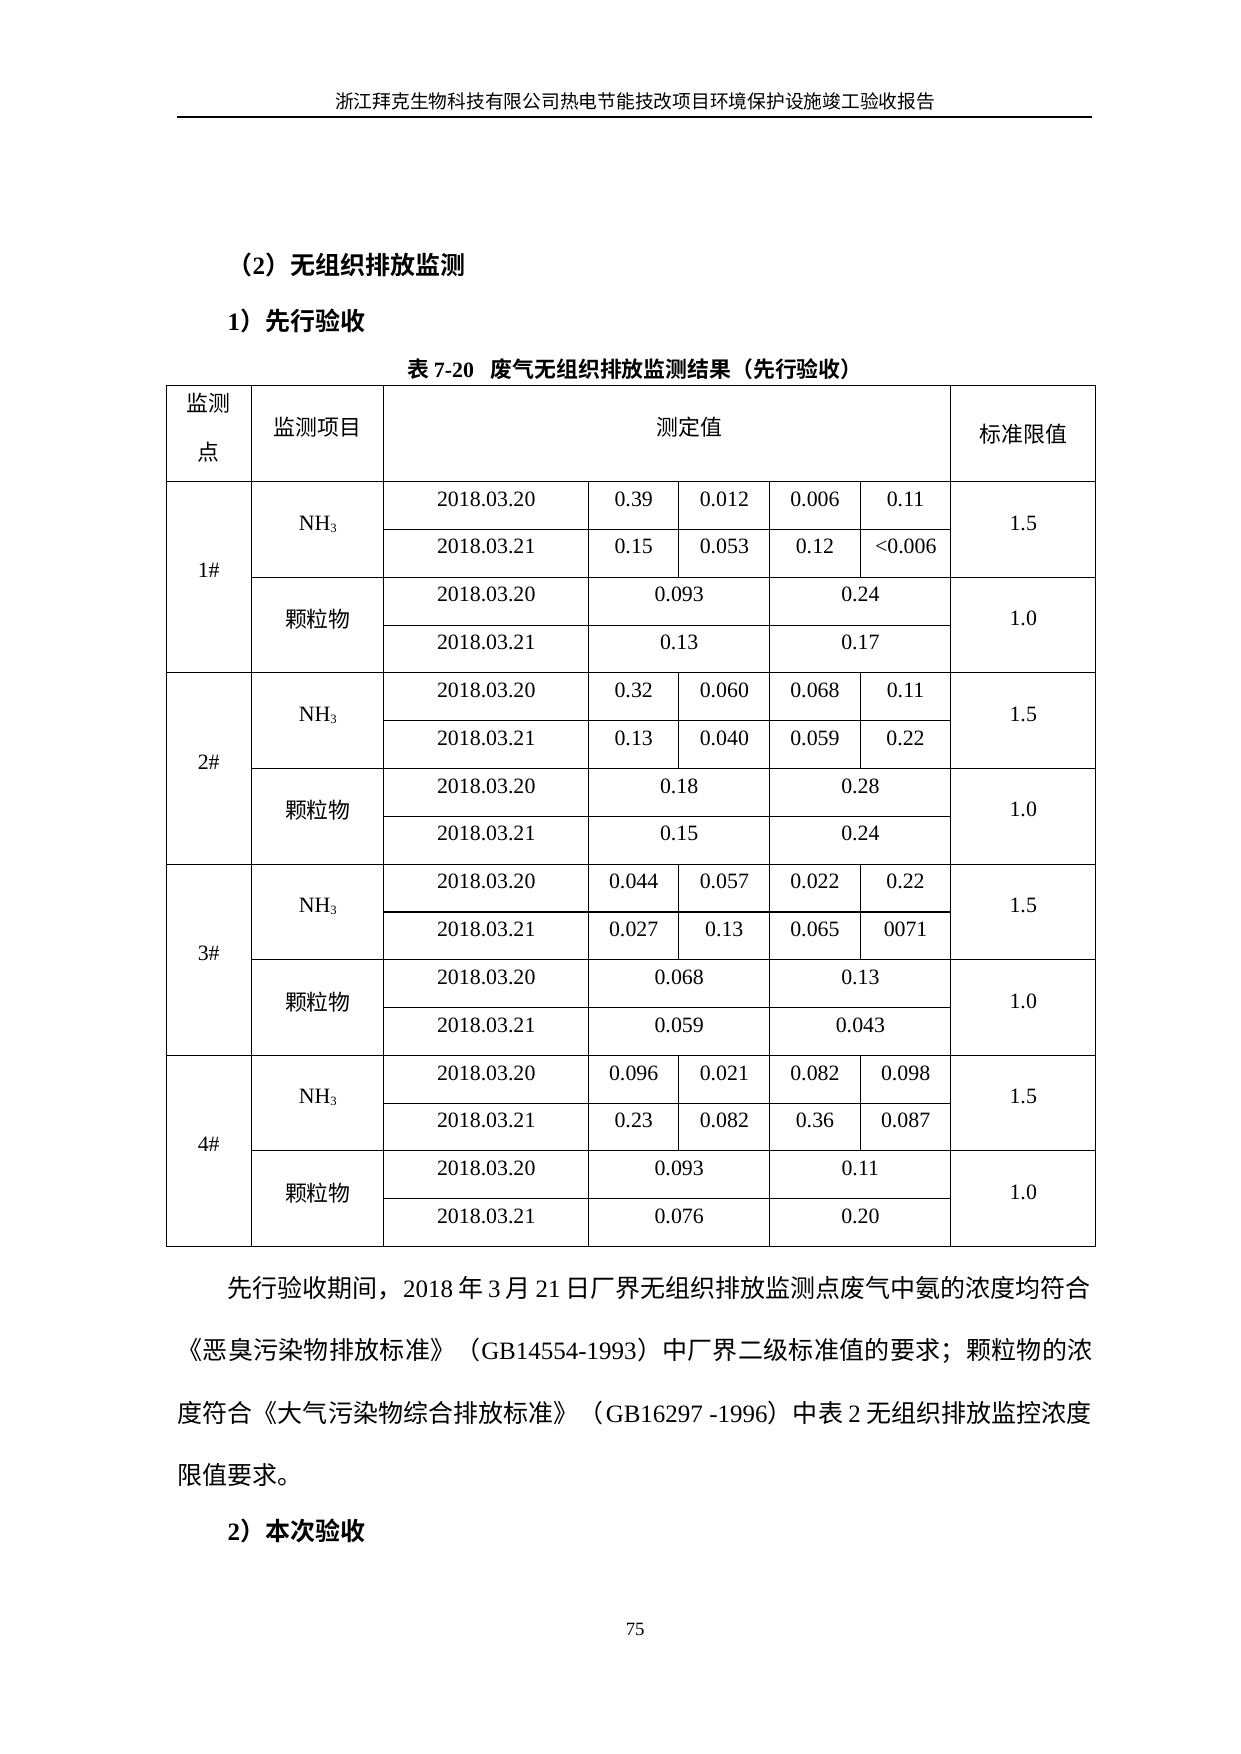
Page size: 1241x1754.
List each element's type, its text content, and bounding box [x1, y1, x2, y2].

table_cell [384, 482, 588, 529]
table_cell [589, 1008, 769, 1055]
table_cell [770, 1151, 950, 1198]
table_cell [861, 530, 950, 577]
text 先行验收期间，2018年3月21日厂界无组织排放监测点废气中氨的浓度均符合《恶臭污染物排放标准》（GB14554-1993）中厂界二级标准值的要求；颗粒物的浓度符合《大气污染物综合排放标准》（GB16297 -1996）中表2无组织排放监控浓度限值要求。 [177, 1247, 1092, 1497]
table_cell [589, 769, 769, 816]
text 2）本次验收 [177, 1497, 1092, 1562]
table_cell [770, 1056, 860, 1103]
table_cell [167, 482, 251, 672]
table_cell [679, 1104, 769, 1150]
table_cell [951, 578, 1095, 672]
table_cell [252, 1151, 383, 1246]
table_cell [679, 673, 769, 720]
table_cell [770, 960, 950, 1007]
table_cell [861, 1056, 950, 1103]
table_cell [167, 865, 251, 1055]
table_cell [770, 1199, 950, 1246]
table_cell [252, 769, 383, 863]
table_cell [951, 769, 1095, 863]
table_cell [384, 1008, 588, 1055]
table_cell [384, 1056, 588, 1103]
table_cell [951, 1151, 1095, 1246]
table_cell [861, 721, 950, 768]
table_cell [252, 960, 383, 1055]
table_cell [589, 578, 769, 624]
text 1）先行验收 [177, 287, 1092, 352]
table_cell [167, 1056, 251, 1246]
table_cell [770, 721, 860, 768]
text 表7-20 废气无组织排放监测结果（先行验收） [177, 352, 1092, 384]
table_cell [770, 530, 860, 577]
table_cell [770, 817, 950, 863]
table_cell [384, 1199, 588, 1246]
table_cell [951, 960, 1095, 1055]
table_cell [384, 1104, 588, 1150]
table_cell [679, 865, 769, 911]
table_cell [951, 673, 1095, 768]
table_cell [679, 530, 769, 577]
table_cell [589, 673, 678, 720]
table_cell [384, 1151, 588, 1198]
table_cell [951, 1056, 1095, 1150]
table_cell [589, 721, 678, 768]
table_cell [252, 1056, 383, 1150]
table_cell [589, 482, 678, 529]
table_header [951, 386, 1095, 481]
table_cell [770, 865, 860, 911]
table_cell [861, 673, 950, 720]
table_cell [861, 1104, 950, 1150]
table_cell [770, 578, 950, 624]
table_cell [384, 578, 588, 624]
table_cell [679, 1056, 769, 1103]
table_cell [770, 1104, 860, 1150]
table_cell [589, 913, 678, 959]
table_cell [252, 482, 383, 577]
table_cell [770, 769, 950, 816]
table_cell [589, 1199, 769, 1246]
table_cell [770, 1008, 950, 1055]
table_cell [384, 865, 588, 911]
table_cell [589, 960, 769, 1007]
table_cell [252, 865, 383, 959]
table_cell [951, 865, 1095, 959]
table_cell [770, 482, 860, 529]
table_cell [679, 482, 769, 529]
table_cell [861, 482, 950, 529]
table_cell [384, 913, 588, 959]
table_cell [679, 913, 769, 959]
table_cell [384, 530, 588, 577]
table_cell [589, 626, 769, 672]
text （2）无组织排放监测 [177, 224, 1092, 287]
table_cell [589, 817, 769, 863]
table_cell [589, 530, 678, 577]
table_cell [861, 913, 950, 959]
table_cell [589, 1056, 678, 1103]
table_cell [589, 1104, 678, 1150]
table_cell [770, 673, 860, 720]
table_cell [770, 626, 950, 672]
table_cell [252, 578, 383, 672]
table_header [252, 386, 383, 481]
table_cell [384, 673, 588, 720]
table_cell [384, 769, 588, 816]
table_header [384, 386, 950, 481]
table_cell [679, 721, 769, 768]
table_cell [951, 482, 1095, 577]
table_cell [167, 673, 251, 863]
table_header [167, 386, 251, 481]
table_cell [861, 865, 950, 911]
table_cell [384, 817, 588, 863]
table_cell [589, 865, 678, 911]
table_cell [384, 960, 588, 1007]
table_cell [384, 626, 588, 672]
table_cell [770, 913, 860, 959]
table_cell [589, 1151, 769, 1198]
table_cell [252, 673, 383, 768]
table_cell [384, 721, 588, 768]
